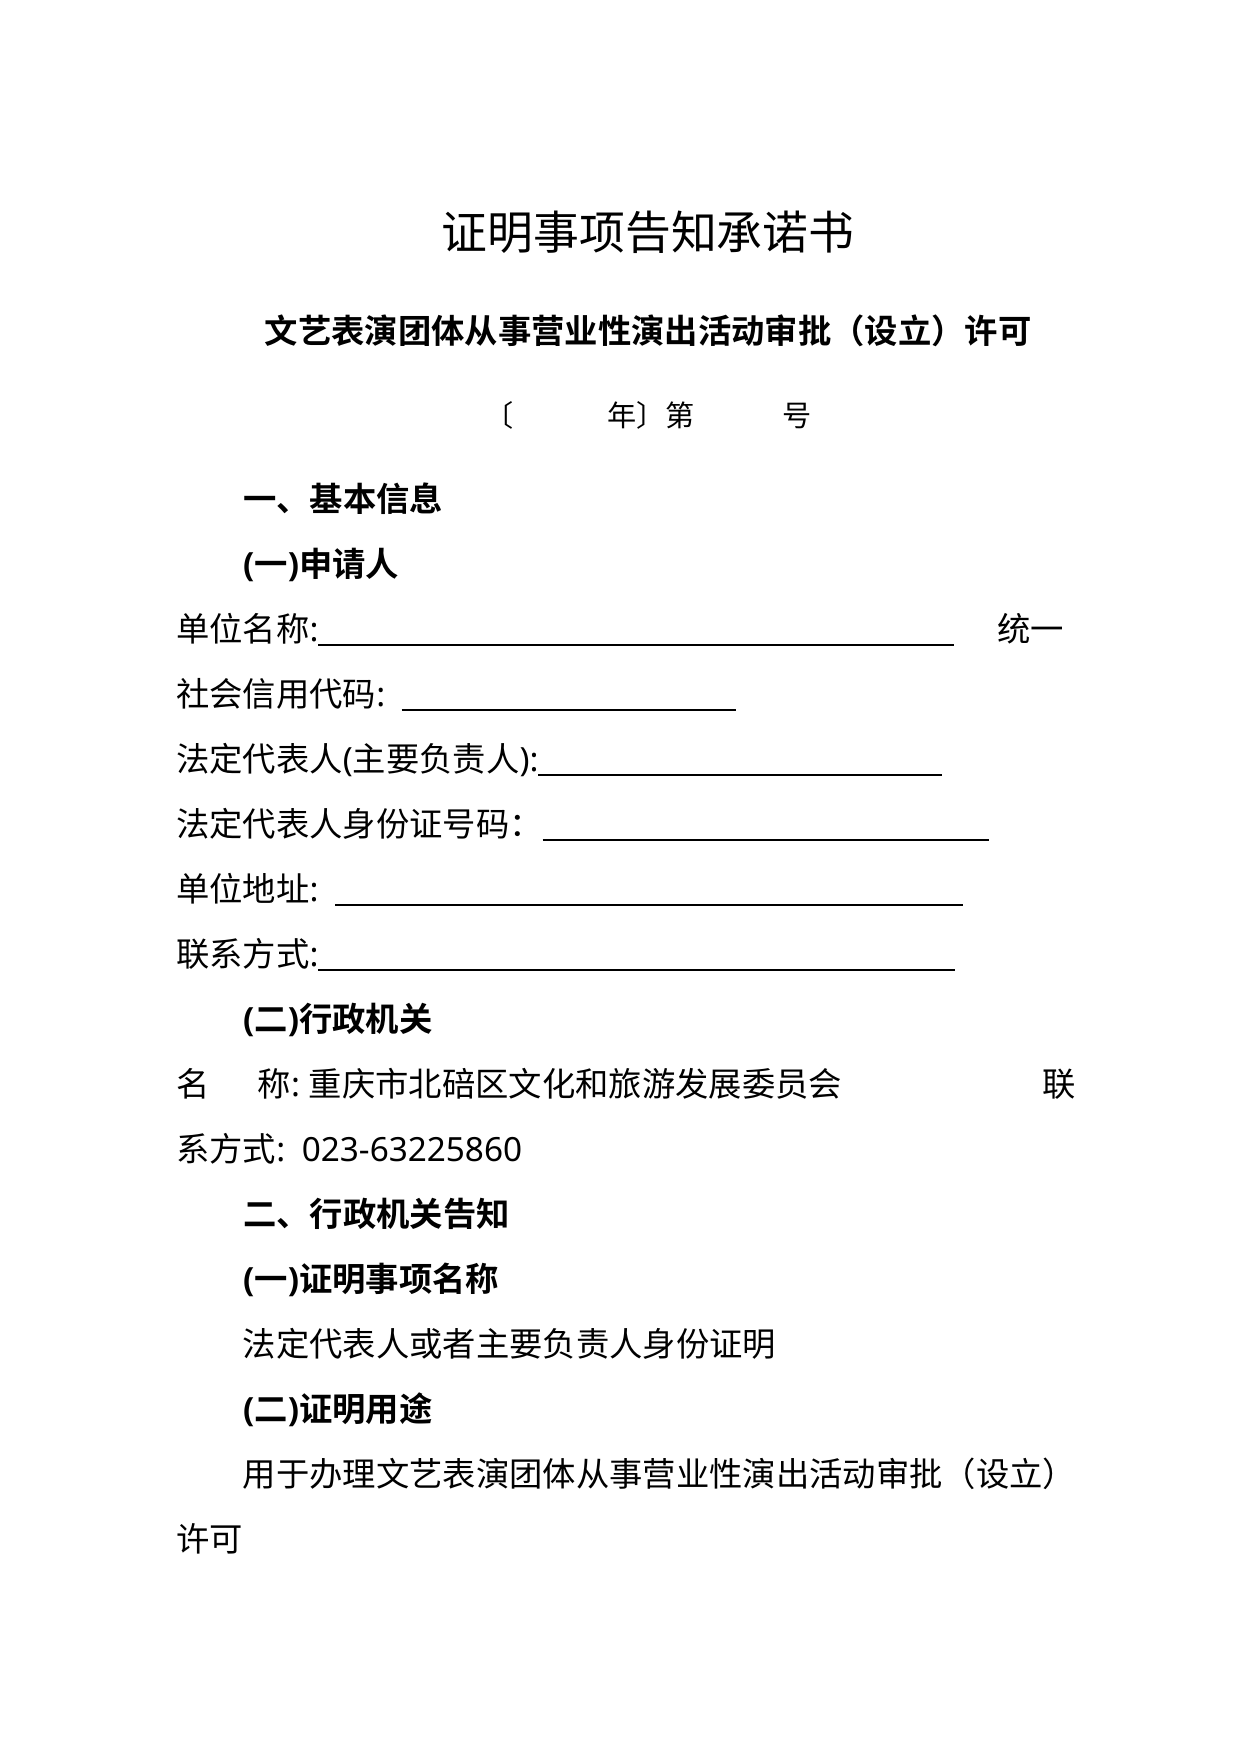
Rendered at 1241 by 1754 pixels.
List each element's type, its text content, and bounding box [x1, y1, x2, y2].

text (二)证明用途 [176, 1374, 1076, 1439]
text 单位地址: [176, 854, 1076, 919]
text 法定代表人(主要负责人): [176, 724, 1076, 789]
text 法定代表人身份证号码： [176, 789, 1076, 854]
text 用于办理文艺表演团体从事营业性演出活动审批（设立）许可 [176, 1439, 1076, 1569]
text 文艺表演团体从事营业性演出活动审批（设立）许可 [176, 297, 1076, 362]
text (一)证明事项名称 [176, 1244, 1076, 1309]
text (一)申请人 [176, 529, 1076, 594]
text 法定代表人或者主要负责人身份证明 [176, 1309, 1076, 1374]
text 单位名称: 统一社会信用代码: [176, 594, 1076, 724]
text 证明事项告知承诺书 [176, 181, 1076, 278]
text 一、基本信息 [176, 464, 1076, 529]
text 名 称: 重庆市北碚区文化和旅游发展委员会 联系方式: 023-63225860 [176, 1049, 1076, 1179]
text (二)行政机关 [176, 984, 1076, 1049]
text 二、行政机关告知 [176, 1179, 1076, 1244]
text 〔 年〕第 号 [176, 381, 1076, 446]
text 联系方式: [176, 919, 1076, 984]
